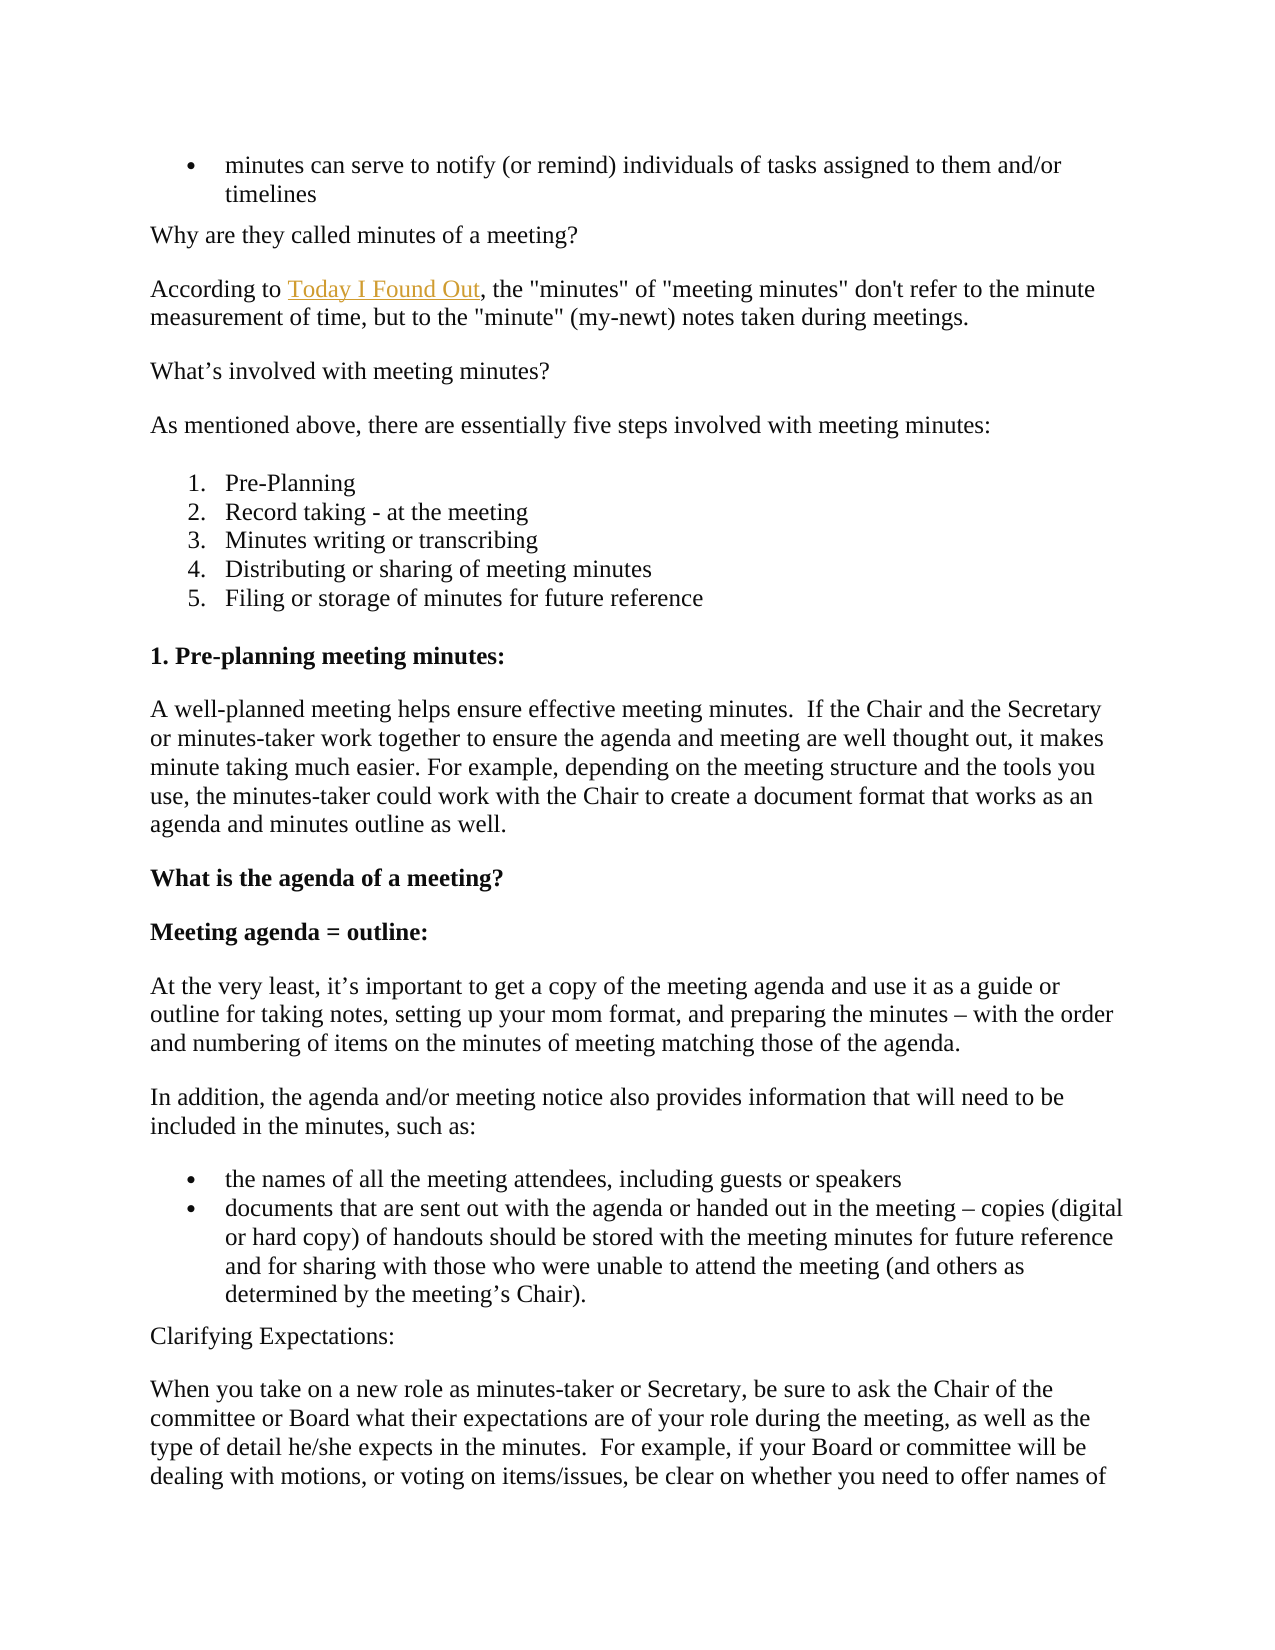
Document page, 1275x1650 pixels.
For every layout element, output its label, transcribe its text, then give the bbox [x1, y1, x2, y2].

list Minutes writing or transcribing [187, 525, 1125, 554]
text A well-planned meeting helps ensure effective meeting minutes. If the Chair and the Secretary or minutes-taker work together to ensure the agenda and meeting are well thought out, it makes minute taking much easier. For example, depending on the meeting structure and the tools you use, the minutes-taker could work with the Chair to create a document format that works as an agenda and minutes outline as well. [150, 694, 1125, 838]
text In addition, the agenda and/or meeting notice also provides information that will need to be included in the minutes, such as: [150, 1082, 1125, 1139]
list minutes can serve to notify (or remind) individuals of tasks assigned to them and/or timelines [187, 150, 1125, 207]
text What is the agenda of a meeting? [150, 863, 1125, 892]
text What’s involved with meeting minutes? [150, 356, 1125, 385]
list Distributing or sharing of meeting minutes [187, 554, 1125, 583]
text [150, 1374, 1125, 1489]
text Meeting agenda = outline: [150, 917, 1125, 946]
list Record taking - at the meeting [187, 497, 1125, 525]
text According to Today I Found Out, the "minutes" of "meeting minutes" don't refer to the minute measurement of time, but to the "minute" (my-newt) notes taken during meetings. [150, 274, 1125, 331]
text At the very least, it’s important to get a copy of the meeting agenda and use it as a guide or outline for taking notes, setting up your mom format, and preparing the minutes – with the order and numbering of items on the minutes of meeting matching those of the agenda. [150, 971, 1125, 1057]
list documents that are sent out with the agenda or handed out in the meeting – copies (digital or hard copy) of handouts should be stored with the meeting minutes for future reference and for sharing with those who were unable to attend the meeting (and others as determined by the meeting’s Chair). [187, 1193, 1125, 1308]
list Pre-Planning [187, 468, 1125, 497]
text 1. Pre-planning meeting minutes: [150, 641, 1125, 669]
list the names of all the meeting attendees, including guests or speakers [187, 1164, 1125, 1193]
text Clarifying Expectations: [150, 1321, 1125, 1349]
text As mentioned above, there are essentially five steps involved with meeting minutes: [150, 410, 1125, 439]
list Filing or storage of minutes for future reference [187, 583, 1125, 612]
text Why are they called minutes of a meeting? [150, 220, 1125, 249]
